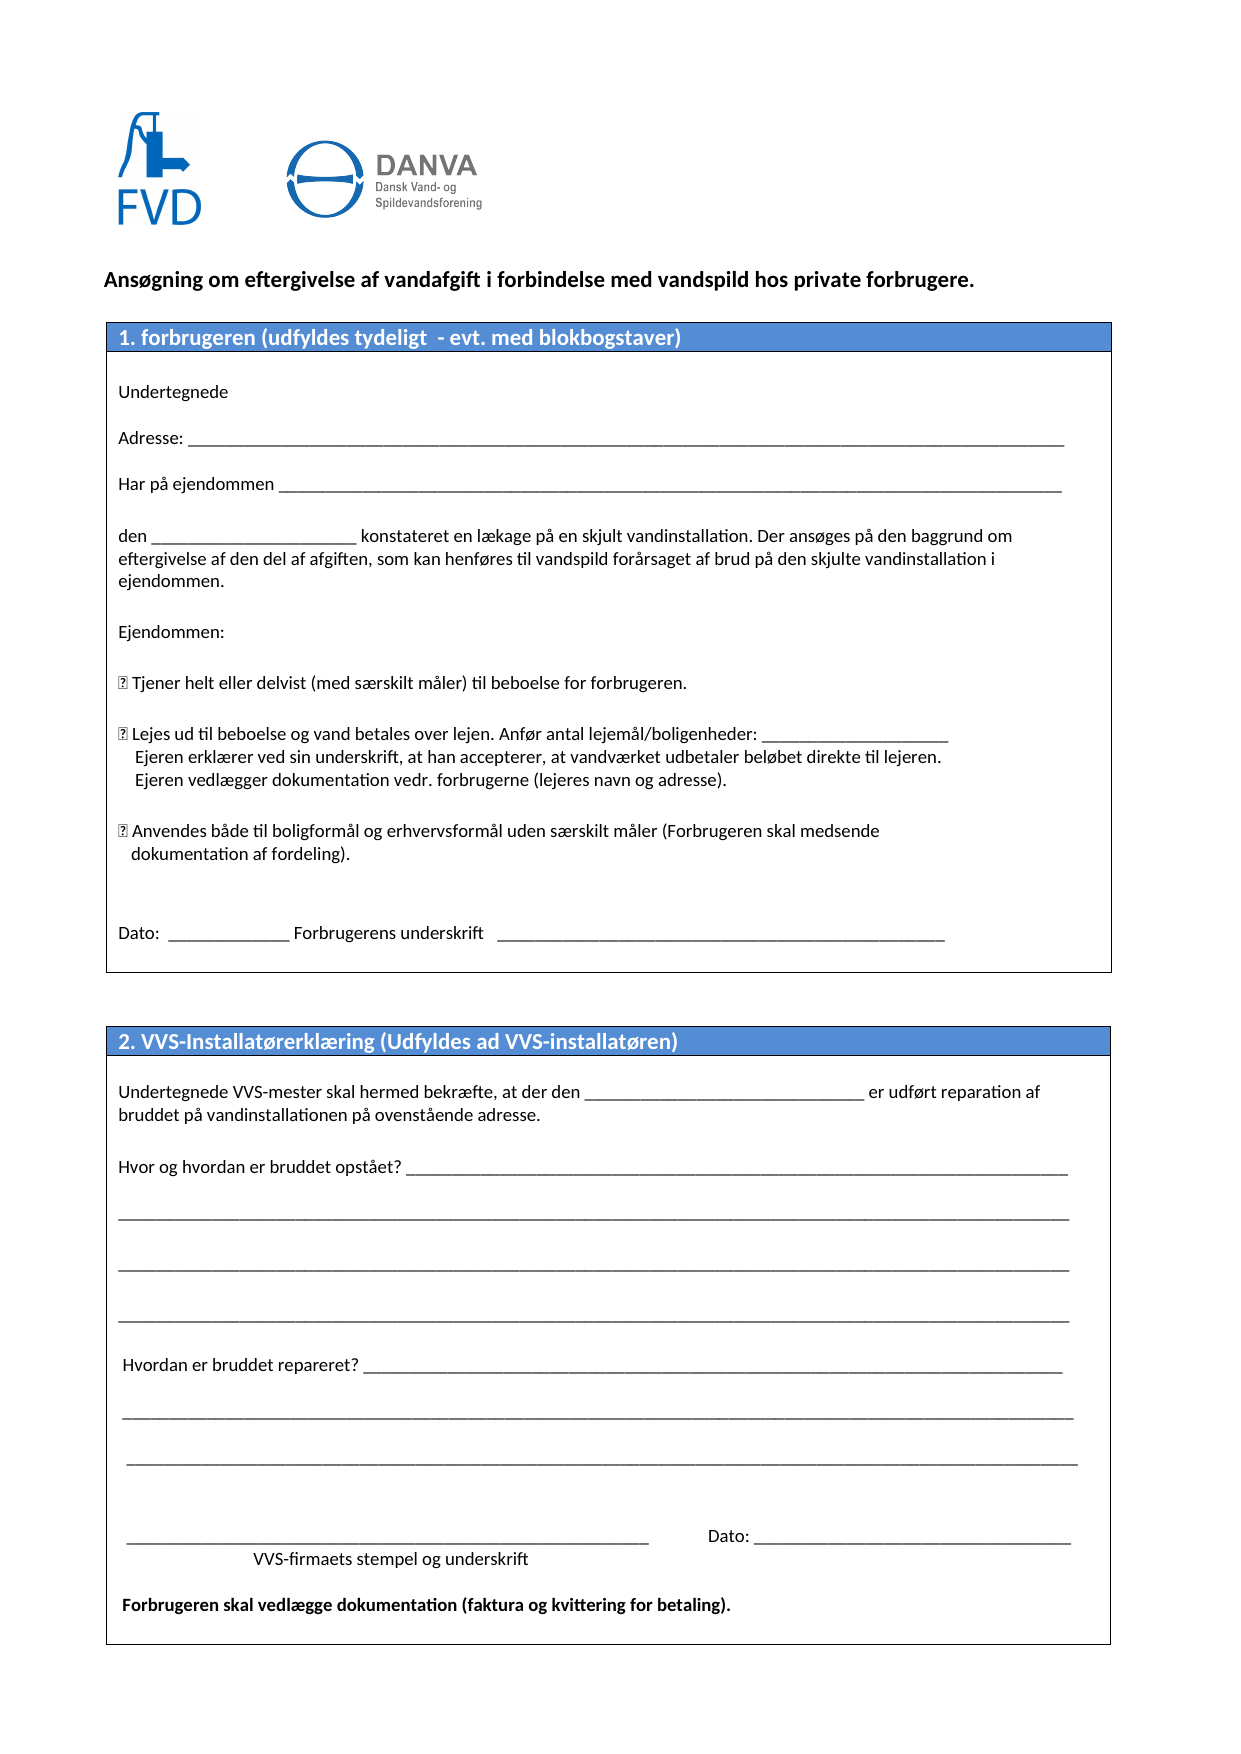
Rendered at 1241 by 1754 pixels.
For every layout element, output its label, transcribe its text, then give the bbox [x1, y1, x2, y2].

text Ansøgning om eftergivelse af vandafgift i forbindelse med vandspild hos private forbrugere. [103, 265, 1122, 293]
table_header 2. VVS-Installatørerklæring (Udfyldes ad VVS-installatøren) [107, 1027, 1110, 1055]
picture [118, 112, 201, 225]
table_cell Undertegnede Adresse: ______________________________________________________________________________________________ Har på ejendommen ____________________________________________________________________________________ den ______________________ konstateret en lækage på en skjult vandinstallation. Der ansøges på den baggrund om eftergivelse af den del af afgiften, som kan henføres til vandspild forårsaget af brud på den skjulte vandinstallation i ejendommen. Ejendommen:  Tjener helt eller delvist (med særskilt måler) til beboelse for forbrugeren.  Lejes ud til beboelse og vand betales over lejen. Anfør antal lejemål/boligenheder: ____________________ Ejeren erklærer ved sin underskrift, at han accepterer, at vandværket udbetaler beløbet direkte til lejeren. Ejeren vedlægger dokumentation vedr. forbrugerne (lejeres navn og adresse).  Anvendes både til boligformål og erhvervsformål uden særskilt måler (Forbrugeren skal medsende dokumentation af fordeling). Dato: _____________ Forbrugerens underskrift ________________________________________________ [107, 352, 1111, 972]
table_header 1. forbrugeren (udfyldes tydeligt - evt. med blokbogstaver) [107, 323, 1111, 351]
picture [286, 131, 494, 235]
table_cell ren) Undertegnede VVS-mester skal hermed bekræfte, at der den ______________________________ er udført reparation af bruddet på vandinstallationen på ovenstående adresse. Hvor og hvordan er bruddet opstået? _______________________________________________________________________ ______________________________________________________________________________________________________ ______________________________________________________________________________________________________ ______________________________________________________________________________________________________ Hvordan er bruddet repareret? ___________________________________________________________________________ ______________________________________________________________________________________________________ ______________________________________________________________________________________________________ ________________________________________________________ Dato: __________________________________ VVS-firmaets stempel og underskrift Forbrugeren skal vedlægge dokumentation (faktura og kvittering for betaling). [107, 1056, 1110, 1644]
